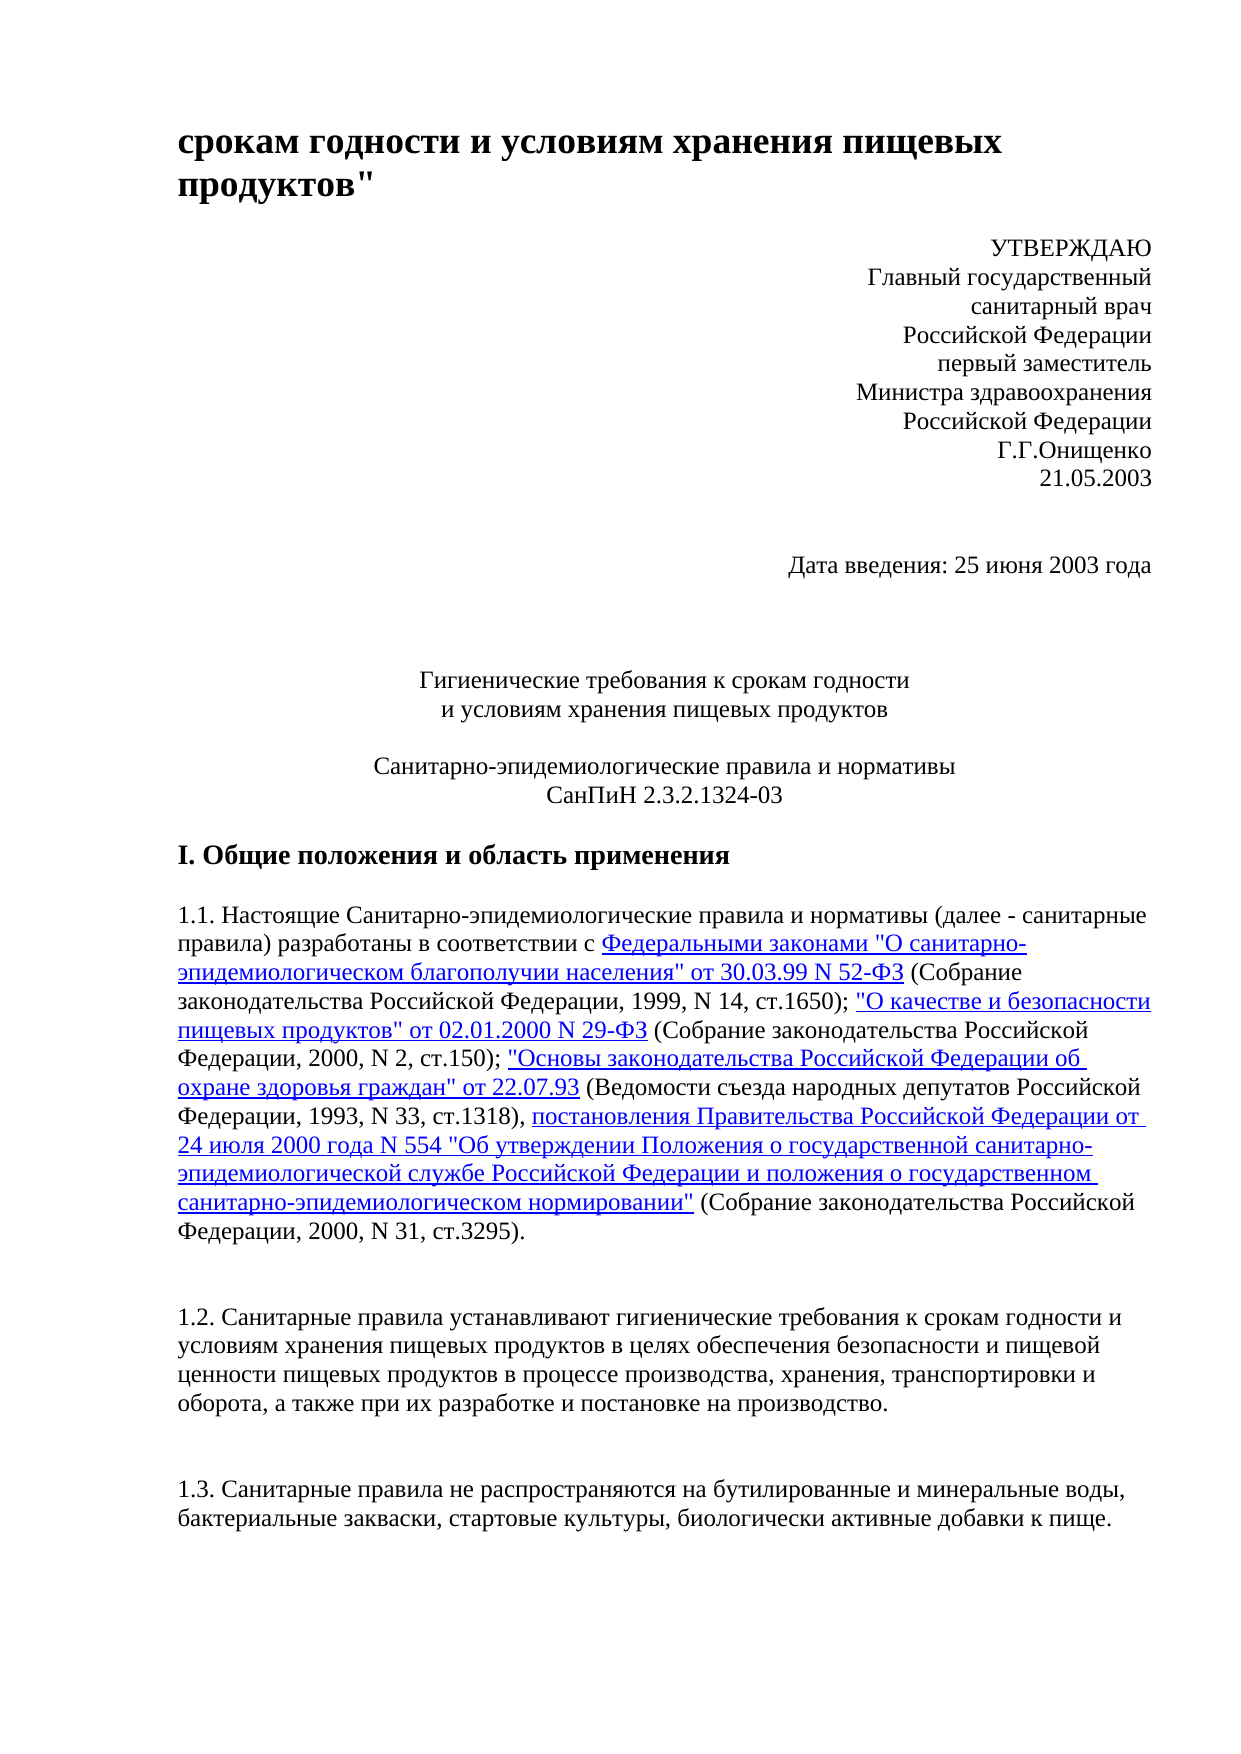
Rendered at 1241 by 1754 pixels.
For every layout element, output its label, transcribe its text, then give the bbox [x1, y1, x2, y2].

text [177, 118, 1152, 204]
text I. Общие положения и область применения [177, 838, 1152, 871]
text 1.3. Санитарные правила не распространяются на бутилированные и минеральные воды, бактериальные закваски, стартовые культуры, биологически активные добавки к пище. [177, 1474, 1152, 1559]
text Гигиенические требования к срокам годности и условиям хранения пищевых продуктов Санитарно-эпидемиологические правила и нормативы СанПиН 2.3.2.1324-03 [177, 608, 1152, 809]
text УТВЕРЖДАЮ Главный государственный санитарный врач Российской Федерации первый заместитель Министра здравоохранения Российской Федерации Г.Г.Онищенко 21.05.2003 Дата введения: 25 июня 2003 года [177, 233, 1152, 578]
text 1.1. Настоящие Санитарно-эпидемиологические правила и нормативы (далее - санитарные правила) разработаны в соответствии с Федеральными законами "О санитарно-эпидемиологическом благополучии населения" от 30.03.99 N 52-ФЗ (Собрание законодательства Российской Федерации, 1999, N 14, ст.1650); "О качестве и безопасности пищевых продуктов" от 02.01.2000 N 29-ФЗ (Собрание законодательства Российской Федерации, 2000, N 2, ст.150); "Основы законодательства Российской Федерации об охране здоровья граждан" от 22.07.93 (Ведомости съезда народных депутатов Российской Федерации, 1993, N 33, ст.1318), постановления Правительства Российской Федерации от 24 июля 2000 года N 554 "Об утверждении Положения о государственной санитарно-эпидемиологической службе Российской Федерации и положения о государственном санитарно-эпидемиологическом нормировании" (Собрание законодательства Российской Федерации, 2000, N 31, ст.3295). [177, 900, 1152, 1273]
text 1.2. Санитарные правила устанавливают гигиенические требования к срокам годности и условиям хранения пищевых продуктов в целях обеспечения безопасности и пищевой ценности пищевых продуктов в процессе производства, хранения, транспортировки и оборота, а также при их разработке и постановке на производство. [177, 1302, 1152, 1445]
